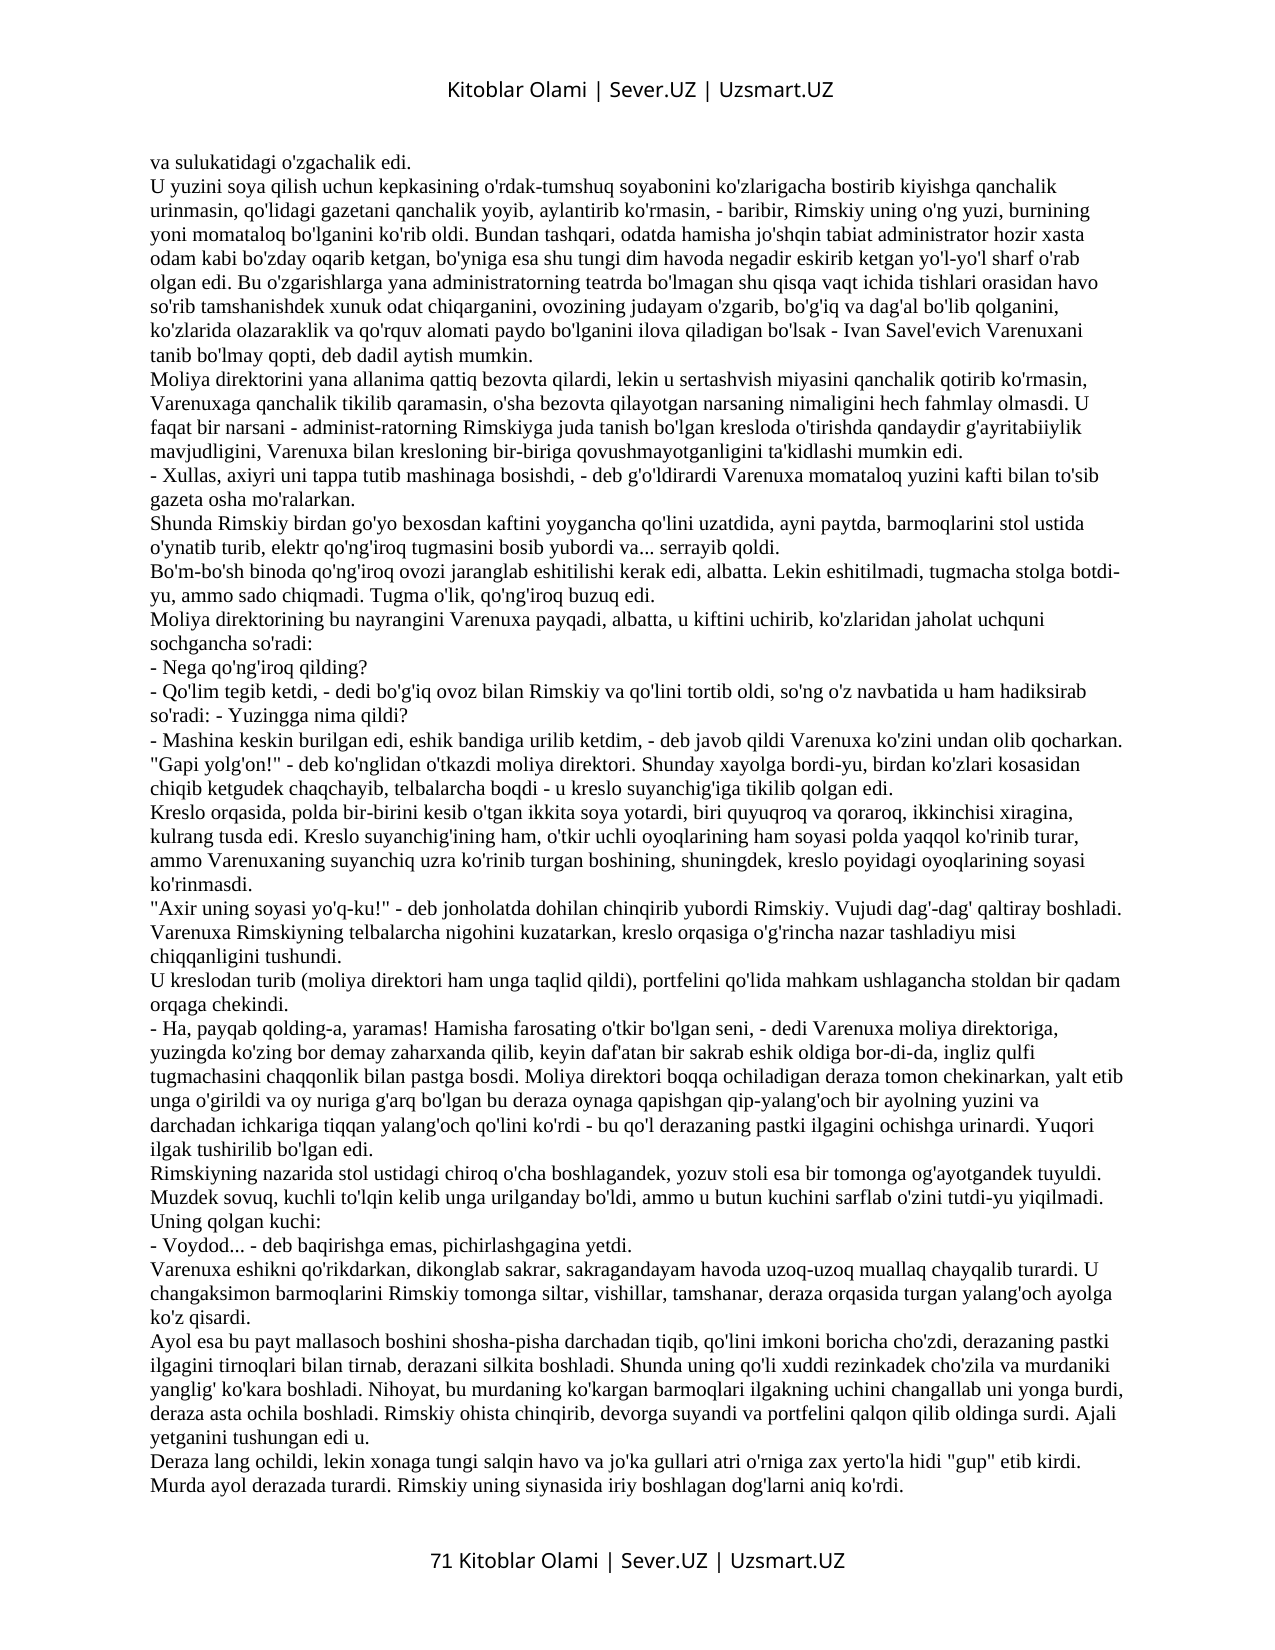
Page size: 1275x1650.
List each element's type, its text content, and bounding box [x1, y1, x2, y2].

text Ayol esa bu payt mallasoch boshini shosha-pisha darchadan tiqib, qo'lini imkoni boricha cho'zdi, derazaning pastki ilgagini tirnoqlari bilan tirnab, derazani silkita boshladi. Shunda uning qo'li xuddi rezinkadek cho'zila va murdaniki yanglig' ko'kara boshladi. Nihoyat, bu murdaning ko'kargan barmoqlari ilgakning uchini changallab uni yonga burdi, deraza asta ochila boshladi. Rimskiy ohista chinqirib, devorga suyandi va portfelini qalqon qilib oldinga surdi. Ajali yetganini tushungan edi u. [150, 1329, 1125, 1449]
text - Xullas, axiyri uni tappa tutib mashinaga bosishdi, - deb g'o'ldirardi Varenuxa momataloq yuzini kafti bilan to'sib gazeta osha mo'ralarkan. [150, 463, 1125, 511]
text - Voydod... - deb baqirishga emas, pichirlashgagina yetdi. [150, 1233, 1125, 1257]
text Kreslo orqasida, polda bir-birini kesib o'tgan ikkita soya yotardi, biri quyuqroq va qoraroq, ikkinchisi xiragina, kulrang tusda edi. Kreslo suyanchig'ining ham, o'tkir uchli oyoqlarining ham soyasi polda yaqqol ko'rinib turar, ammo Varenuxaning suyanchiq uzra ko'rinib turgan boshining, shuningdek, kreslo poyidagi oyoqlarining soyasi ko'rinmasdi. [150, 800, 1125, 896]
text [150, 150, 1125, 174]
text U kreslodan turib (moliya direktori ham unga taqlid qildi), portfelini qo'lida mahkam ushlagancha stoldan bir qadam orqaga chekindi. [150, 968, 1125, 1016]
text - Qo'lim tegib ketdi, - dedi bo'g'iq ovoz bilan Rimskiy va qo'lini tortib oldi, so'ng o'z navbatida u ham hadiksirab so'radi: - Yuzingga nima qildi? [150, 679, 1125, 727]
text Bo'm-bo'sh binoda qo'ng'iroq ovozi jaranglab eshitilishi kerak edi, albatta. Lekin eshitilmadi, tugmacha stolga botdi-yu, ammo sado chiqmadi. Tugma o'lik, qo'ng'iroq buzuq edi. [150, 559, 1125, 607]
text U yuzini soya qilish uchun kepkasining o'rdak-tumshuq soyabonini ko'zlarigacha bostirib kiyishga qanchalik urinmasin, qo'lidagi gazetani qanchalik yoyib, aylantirib ko'rmasin, - baribir, Rimskiy uning o'ng yuzi, burnining yoni momataloq bo'lganini ko'rib oldi. Bundan tashqari, odatda hamisha jo'shqin tabiat administrator hozir xasta odam kabi bo'zday oqarib ketgan, bo'yniga esa shu tungi dim havoda negadir eskirib ketgan yo'l-yo'l sharf o'rab olgan edi. Bu o'zgarishlarga yana administratorning teatrda bo'lmagan shu qisqa vaqt ichida tishlari orasidan havo so'rib tamshanishdek xunuk odat chiqarganini, ovozining judayam o'zgarib, bo'g'iq va dag'al bo'lib qolganini, ko'zlarida olazaraklik va qo'rquv alomati paydo bo'lganini ilova qiladigan bo'lsak - Ivan Savel'evich Varenuxani tanib bo'lmay qopti, deb dadil aytish mumkin. [150, 174, 1125, 367]
text Shunda Rimskiy birdan go'yo bexosdan kaftini yoygancha qo'lini uzatdida, ayni paytda, barmoqlarini stol ustida o'ynatib turib, elektr qo'ng'iroq tugmasini bosib yubordi va... serrayib qoldi. [150, 511, 1125, 559]
text "Gapi yolg'on!" - deb ko'nglidan o'tkazdi moliya direktori. Shunday xayolga bordi-yu, birdan ko'zlari kosasidan chiqib ketgudek chaqchayib, telbalarcha boqdi - u kreslo suyanchig'iga tikilib qolgan edi. [150, 752, 1125, 800]
text - Mashina keskin burilgan edi, eshik bandiga urilib ketdim, - deb javob qildi Varenuxa ko'zini undan olib qocharkan. [150, 727, 1125, 752]
text Rimskiyning nazarida stol ustidagi chiroq o'cha boshlagandek, yozuv stoli esa bir tomonga og'ayotgandek tuyuldi. Muzdek sovuq, kuchli to'lqin kelib unga urilganday bo'ldi, ammo u butun kuchini sarflab o'zini tutdi-yu yiqilmadi. Uning qolgan kuchi: [150, 1161, 1125, 1233]
text Varenuxa eshikni qo'rikdarkan, dikonglab sakrar, sakragandayam havoda uzoq-uzoq muallaq chayqalib turardi. U changaksimon barmoqlarini Rimskiy tomonga siltar, vishillar, tamshanar, deraza orqasida turgan yalang'och ayolga ko'z qisardi. [150, 1257, 1125, 1329]
text - Nega qo'ng'iroq qilding? [150, 655, 1125, 679]
text "Axir uning soyasi yo'q-ku!" - deb jonholatda dohilan chinqirib yubordi Rimskiy. Vujudi dag'-dag' qaltiray boshladi. [150, 896, 1125, 920]
text Varenuxa Rimskiyning telbalarcha nigohini kuzatarkan, kreslo orqasiga o'g'rincha nazar tashladiyu misi chiqqanligini tushundi. [150, 920, 1125, 968]
text Deraza lang ochildi, lekin xonaga tungi salqin havo va jo'ka gullari atri o'rniga zax yerto'la hidi "gup" etib kirdi. Murda ayol derazada turardi. Rimskiy uning siynasida iriy boshlagan dog'larni aniq ko'rdi. [150, 1449, 1125, 1497]
text - Ha, payqab qolding-a, yaramas! Hamisha farosating o'tkir bo'lgan seni, - dedi Varenuxa moliya direktoriga, yuzingda ko'zing bor demay zaharxanda qilib, keyin daf'atan bir sakrab eshik oldiga bor-di-da, ingliz qulfi tugmachasini chaqqonlik bilan pastga bosdi. Moliya direktori boqqa ochiladigan deraza tomon chekinarkan, yalt etib unga o'girildi va oy nuriga g'arq bo'lgan bu deraza oynaga qapishgan qip-yalang'och bir ayolning yuzini va darchadan ichkariga tiqqan yalang'och qo'lini ko'rdi - bu qo'l derazaning pastki ilgagini ochishga urinardi. Yuqori ilgak tushirilib bo'lgan edi. [150, 1016, 1125, 1161]
text Moliya direktorining bu nayrangini Varenuxa payqadi, albatta, u kiftini uchirib, ko'zlaridan jaholat uchquni sochgancha so'radi: [150, 607, 1125, 655]
text Moliya direktorini yana allanima qattiq bezovta qilardi, lekin u sertashvish miyasini qanchalik qotirib ko'rmasin, Varenuxaga qanchalik tikilib qaramasin, o'sha bezovta qilayotgan narsaning nimaligini hech fahmlay olmasdi. U faqat bir narsani - administ-ratorning Rimskiyga juda tanish bo'lgan kresloda o'tirishda qandaydir g'ayritabiiylik mavjudligini, Varenuxa bilan kresloning bir-biriga qovushmayotganligini ta'kidlashi mumkin edi. [150, 367, 1125, 463]
